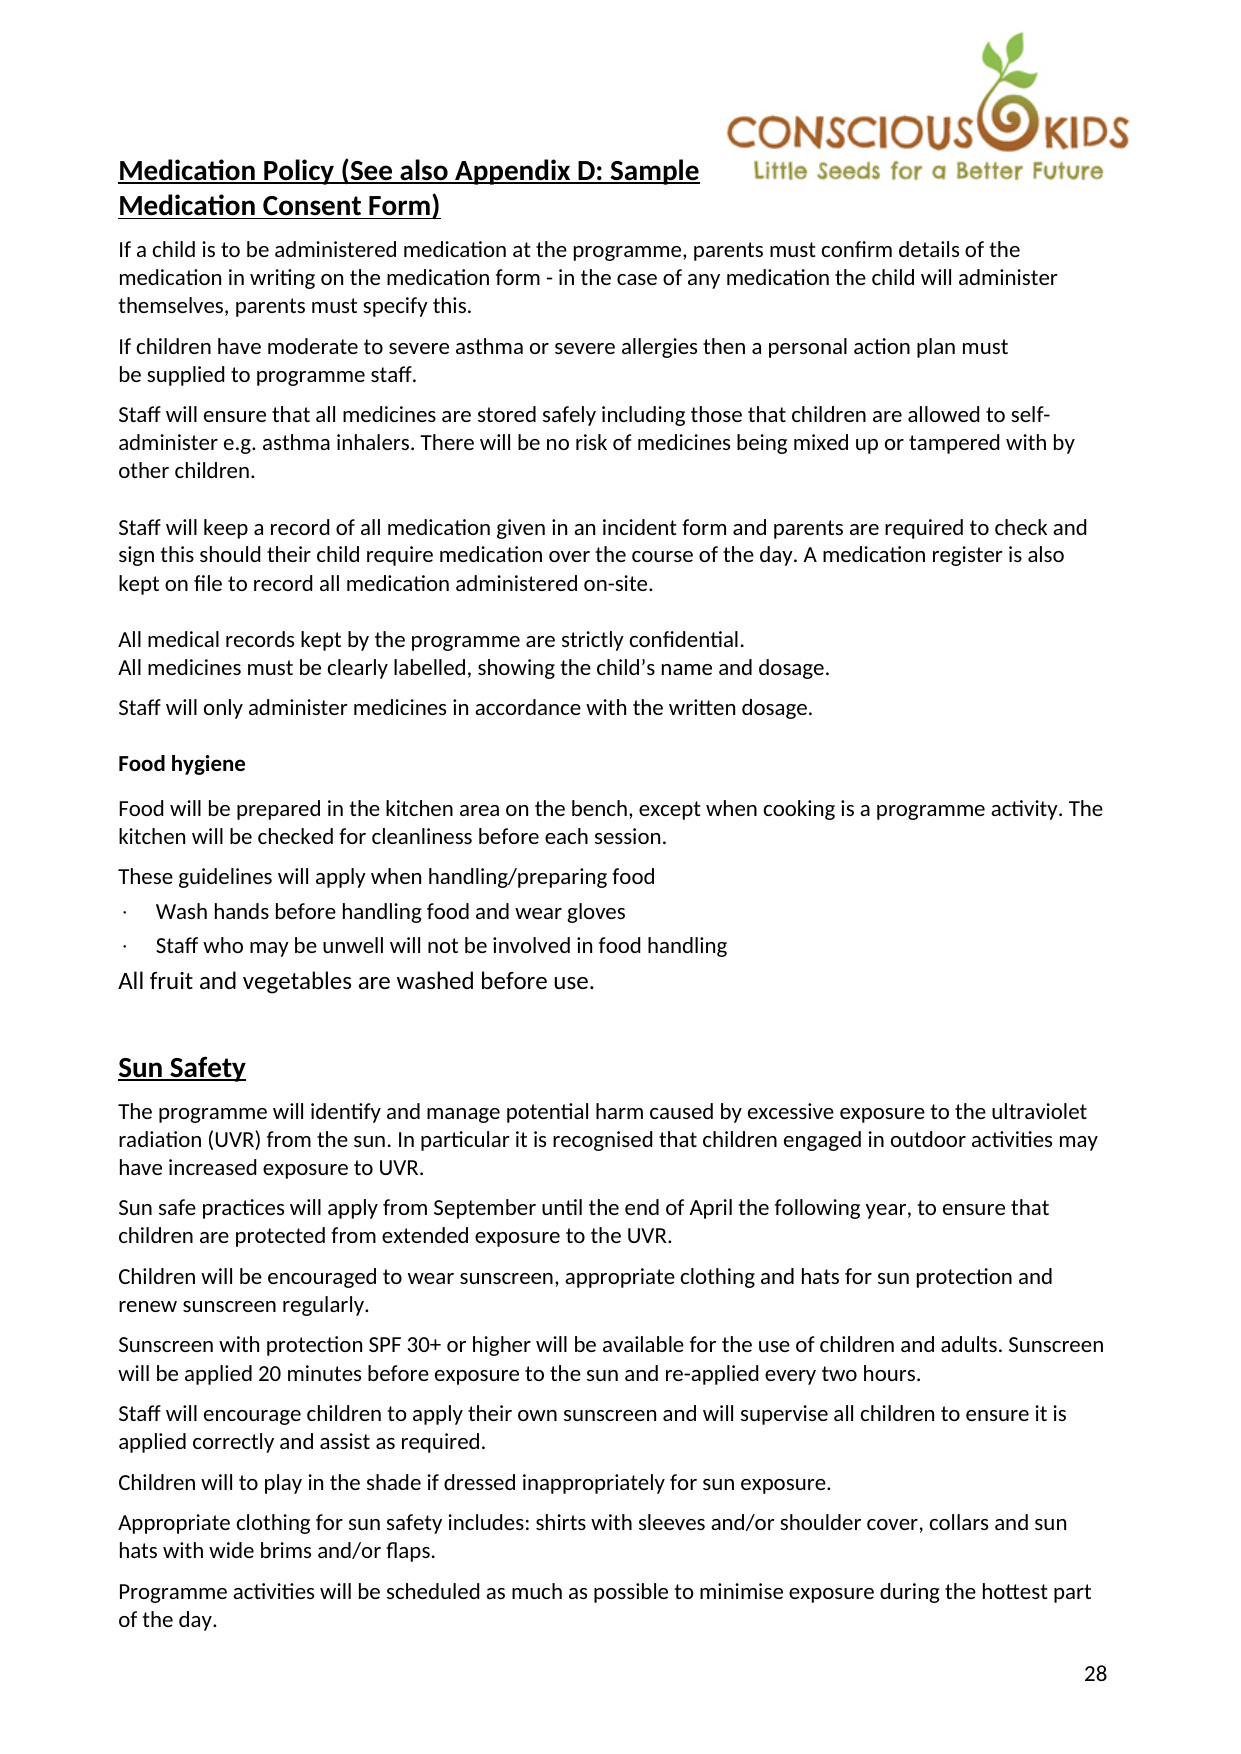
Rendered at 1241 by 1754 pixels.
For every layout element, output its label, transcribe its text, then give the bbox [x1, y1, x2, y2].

text Food will be prepared in the kitchen area on the bench, except when cooking is a programme activity. The kitchen will be checked for cleanliness before each session. [118, 794, 1107, 850]
text Appropriate clothing for sun safety includes: shirts with sleeves and/or shoulder cover, collars and sun hats with wide brims and/or flaps. [118, 1508, 1107, 1564]
text If a child is to be administered medication at the programme, parents must confirm details of the medication in writing on the medication form - in the case of any medication the child will administer themselves, parents must specify this. [118, 235, 1107, 319]
text Food hygiene [118, 749, 1107, 777]
text Staff will encourage children to apply their own sunscreen and will supervise all children to ensure it is applied correctly and assist as required. [118, 1399, 1107, 1455]
text Children will be encouraged to wear sunscreen, appropriate clothing and hats for sun protection and renew sunscreen regularly. [118, 1262, 1107, 1318]
text The programme will identify and manage potential harm caused by excessive exposure to the ultraviolet radiation (UVR) from the sun. In particular it is recognised that children engaged in outdoor activities may have increased exposure to UVR. [118, 1097, 1107, 1181]
text These guidelines will apply when handling/preparing food [118, 862, 1107, 891]
picture [718, 31, 1140, 193]
list Staff who may be unwell will not be involved in food handling [118, 931, 1107, 959]
text Staff will keep a record of all medication given in an incident form and parents are required to check and sign this should their child require medication over the course of the day. A medication register is also kept on file to record all medication administered on-site. [118, 513, 1107, 597]
text If children have moderate to severe asthma or severe allergies then a personal action plan must [118, 332, 1107, 360]
subtitle Medication Policy (See also Appendix D: Sample Medication Consent Form) [118, 152, 1107, 223]
text be supplied to programme staff. [118, 360, 1107, 388]
text All medicines must be clearly labelled, showing the child’s name and dosage. [118, 653, 1107, 681]
text Sunscreen with protection SPF 30+ or higher will be available for the use of children and adults. Sunscreen will be applied 20 minutes before exposure to the sun and re-applied every two hours. [118, 1331, 1107, 1387]
text Sun safe practices will apply from September until the end of April the following year, to ensure that children are protected from extended exposure to the UVR. [118, 1193, 1107, 1249]
text Children will to play in the shade if dressed inappropriately for sun exposure. [118, 1468, 1107, 1496]
text Programme activities will be scheduled as much as possible to minimise exposure during the hottest part of the day. [118, 1577, 1107, 1633]
text All fruit and vegetables are washed before use. [118, 965, 1107, 996]
text All medical records kept by the programme are strictly confidential. [118, 625, 1107, 653]
text Staff will only administer medicines in accordance with the written dosage. [118, 693, 1107, 721]
subtitle Sun Safety [118, 1049, 1107, 1084]
text Staff will ensure that all medicines are stored safely including those that children are allowed to self-administer e.g. asthma inhalers. There will be no risk of medicines being mixed up or tampered with by other children. [118, 401, 1107, 484]
list Wash hands before handling food and wear gloves [118, 897, 1107, 925]
